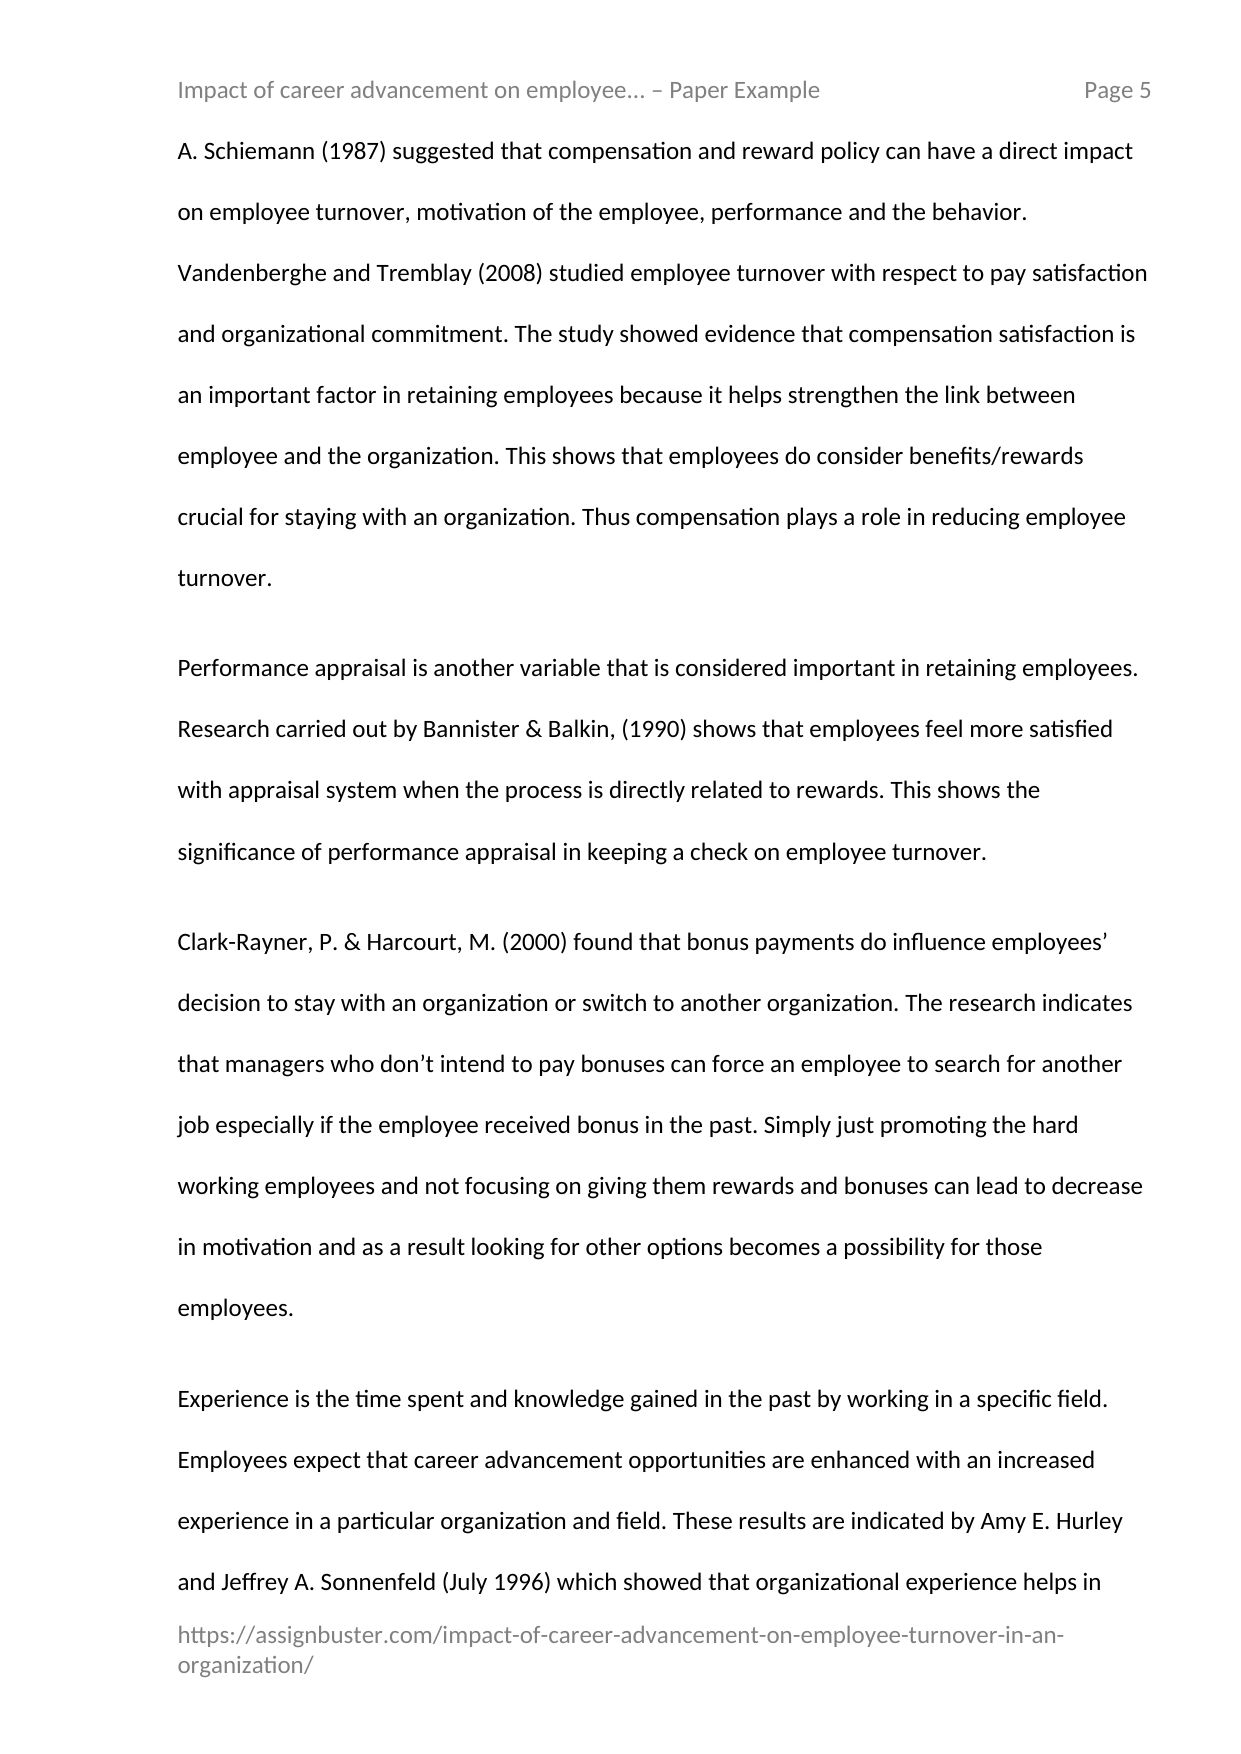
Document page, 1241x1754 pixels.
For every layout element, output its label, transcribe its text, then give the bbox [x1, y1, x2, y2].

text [177, 1383, 1152, 1597]
text Performance appraisal is another variable that is considered important in retaining employees. Research carried out by Bannister & Balkin, (1990) shows that employees feel more satisfied with appraisal system when the process is directly related to rewards. This shows the significance of performance appraisal in keeping a check on employee turnover. [177, 653, 1152, 866]
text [177, 135, 1152, 593]
text Clark-Rayner, P. & Harcourt, M. (2000) found that bonus payments do influence employees’ decision to stay with an organization or switch to another organization. The research indicates that managers who don’t intend to pay bonuses can force an employee to search for another job especially if the employee received bonus in the past. Simply just promoting the hard working employees and not focusing on giving them rewards and bonuses can lead to decrease in motivation and as a result looking for other options becomes a possibility for those employees. [177, 926, 1152, 1323]
